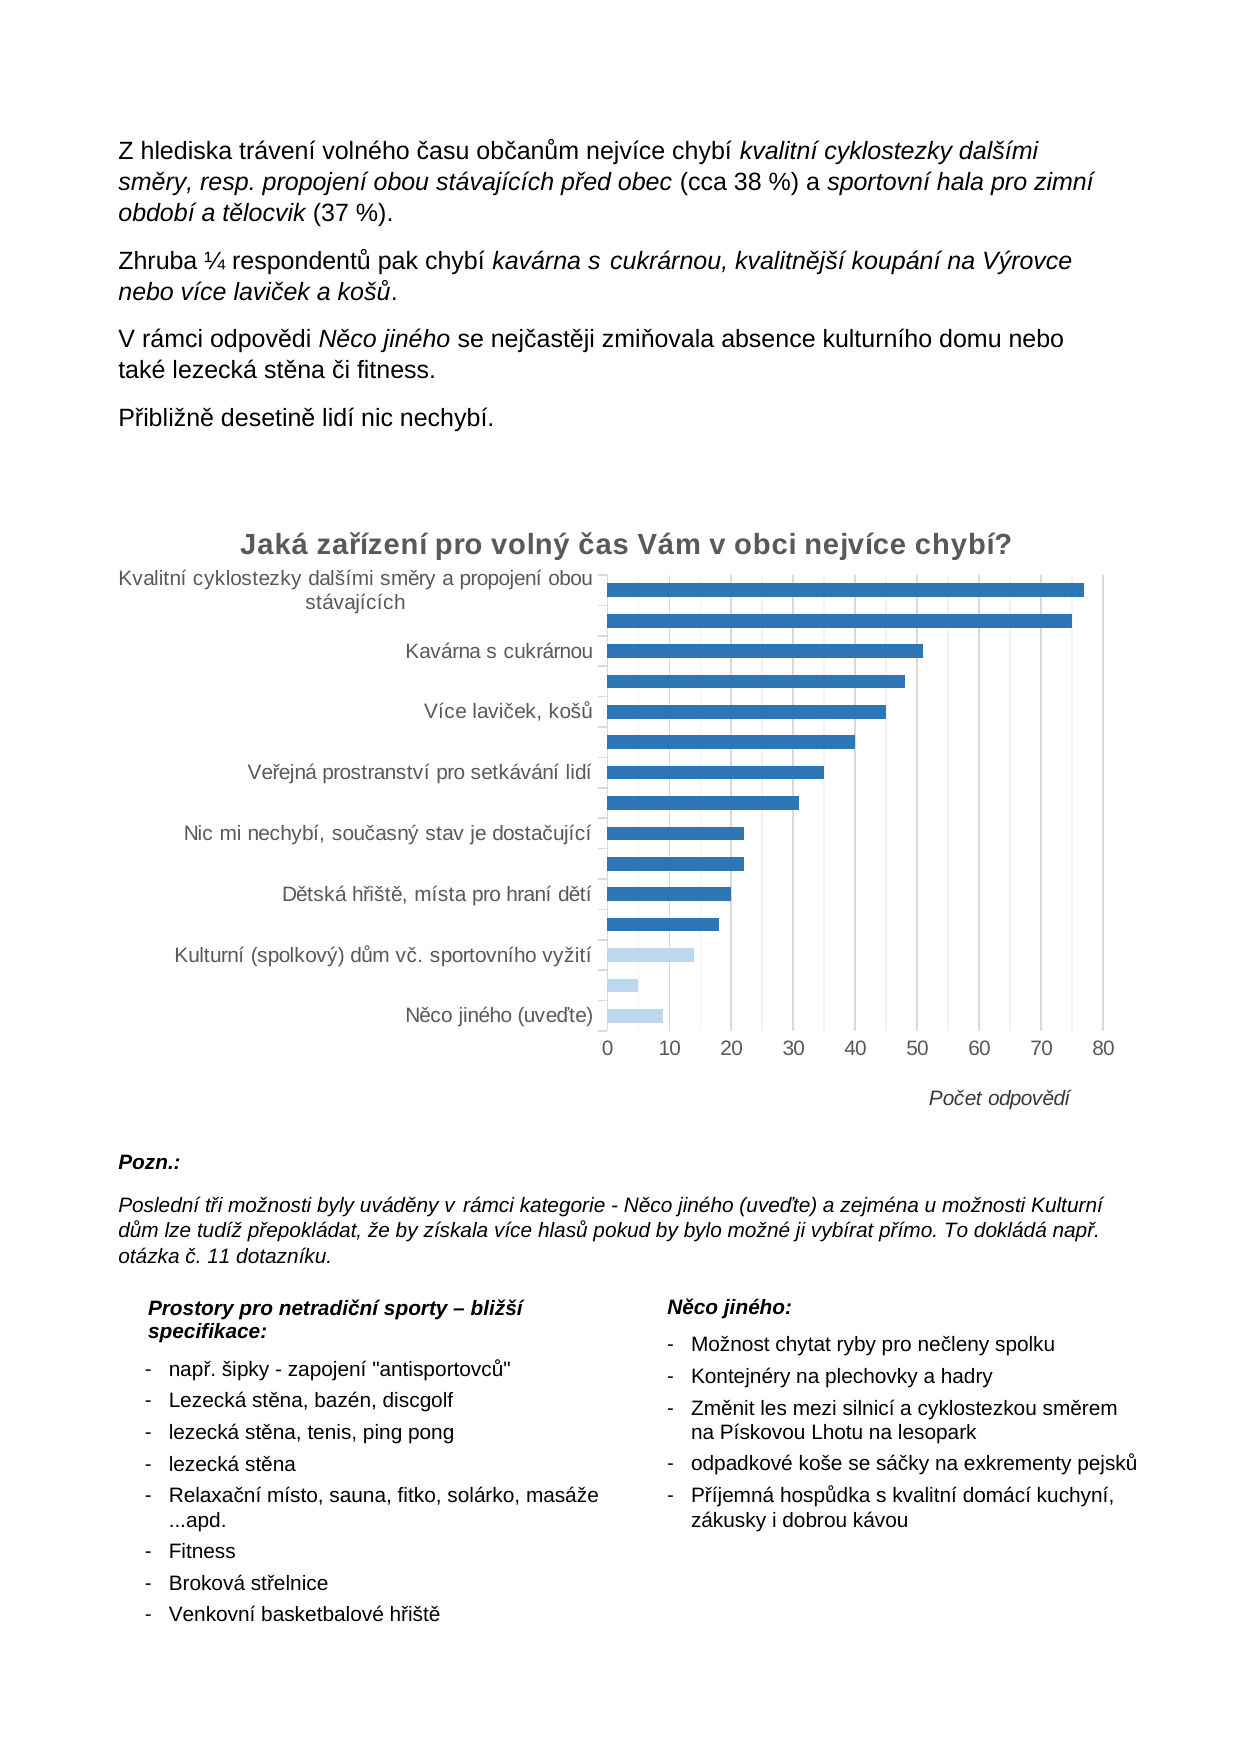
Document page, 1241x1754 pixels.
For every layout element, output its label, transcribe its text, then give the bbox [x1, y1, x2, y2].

text V rámci odpovědi Něco jiného se nejčastěji zmiňovala absence kulturního domu nebo také lezecká stěna či fitness. [118, 324, 1110, 384]
text Přibližně desetině lidí nic nechybí. [118, 403, 1110, 432]
text Poslední tři možnosti byly uváděny v rámci kategorie - Něco jiného (uveďte) a zejména u možnosti Kulturní dům lze tudíž přepokládat, že by získala více hlasů pokud by bylo možné ji vybírat přímo. To dokládá např. otázka č. 11 dotazníku. [118, 1192, 1110, 1268]
text Z hlediska trávení volného času občanům nejvíce chybí kvalitní cyklostezky dalšími směry, resp. propojení obou stávajících před obec (cca 38 %) a sportovní hala pro zimní období a tělocvik (37 %). [118, 136, 1110, 227]
text Zhruba ¼ respondentů pak chybí kavárna s cukrárnou, kvalitnější koupání na Výrovce nebo více laviček a košů. [118, 246, 1110, 305]
text Pozn.: [118, 1150, 1110, 1174]
